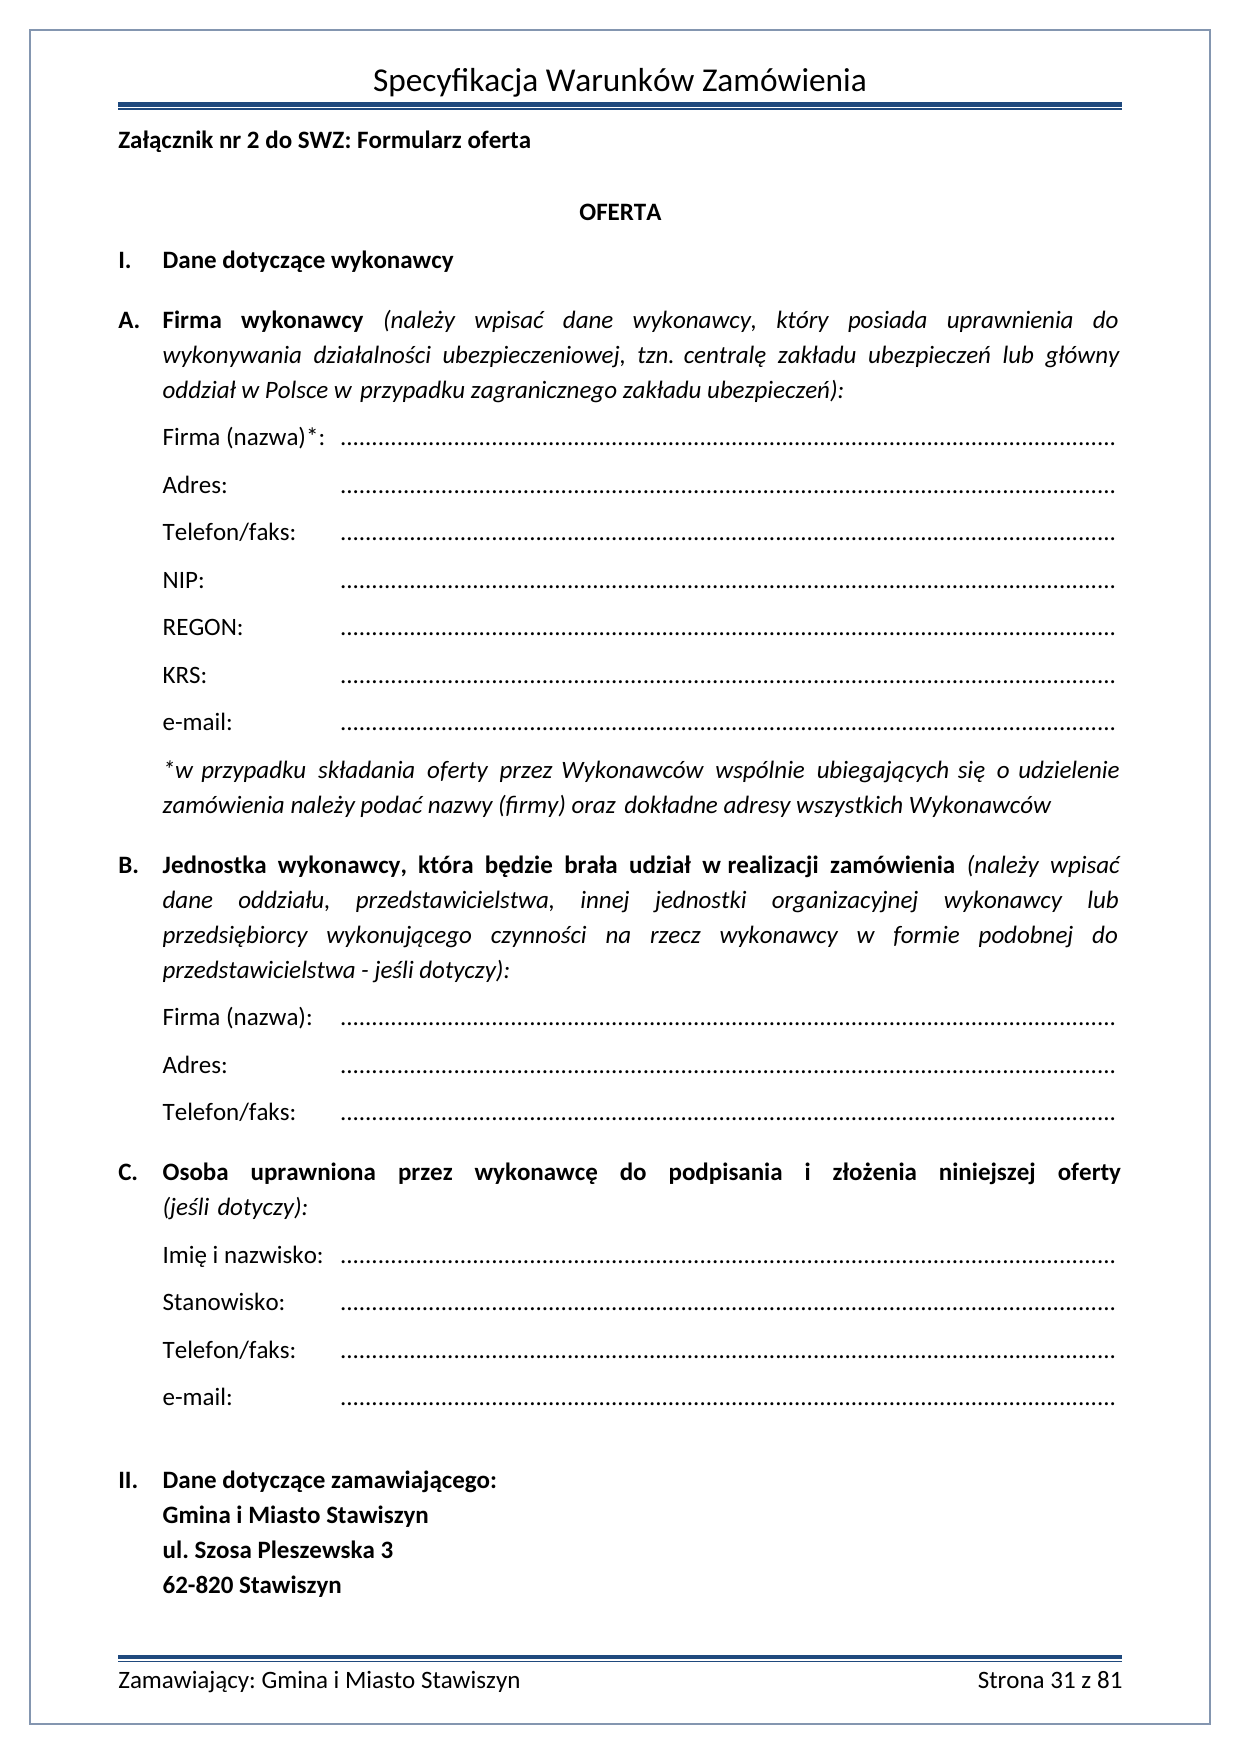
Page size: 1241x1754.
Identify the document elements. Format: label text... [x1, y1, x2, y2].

text Telefon/faks: ........................................................................................................................... [162, 1334, 1122, 1364]
list Firma wykonawcy (należy wpisać dane wykonawcy, który posiada uprawnienia do wykonywania działalności ubezpieczeniowej, tzn. centralę zakładu ubezpieczeń lub główny oddział w Polsce w przypadku zagranicznego zakładu ubezpieczeń): [118, 304, 1122, 404]
text Adres: ........................................................................................................................... [162, 469, 1122, 499]
list 62-820 Stawiszyn [162, 1569, 1122, 1599]
list Osoba uprawniona przez wykonawcę do podpisania i złożenia niniejszej oferty (jeśli dotyczy): [118, 1157, 1122, 1222]
text Gmina i Miasto Stawiszyn [162, 1499, 1122, 1529]
text Imię i nazwisko: ........................................................................................................................... [162, 1239, 1122, 1269]
text ul. Szosa Pleszewska 3 [162, 1534, 1122, 1564]
text NIP: ........................................................................................................................... [162, 564, 1122, 594]
text Telefon/faks: ........................................................................................................................... [162, 1097, 1122, 1127]
text OFERTA [118, 197, 1122, 227]
text e-mail: ........................................................................................................................... [162, 1382, 1122, 1412]
text Firma (nazwa)*: ........................................................................................................................... [162, 422, 1122, 452]
text REGON: ........................................................................................................................... [162, 612, 1122, 642]
text Telefon/faks: ........................................................................................................................... [162, 517, 1122, 547]
text Załącznik nr 2 do SWZ: Formularz oferta [118, 124, 1122, 154]
text *w przypadku składania oferty przez Wykonawców wspólnie ubiegających się o udzielenie zamówienia należy podać nazwy (firmy) oraz dokładne adresy wszystkich Wykonawców [162, 754, 1122, 819]
text KRS: ........................................................................................................................... [162, 659, 1122, 689]
text Stanowisko: ........................................................................................................................... [162, 1287, 1122, 1317]
list Dane dotyczące wykonawcy [118, 244, 1122, 274]
list Dane dotyczące zamawiającego: [118, 1464, 1122, 1494]
text Adres: ........................................................................................................................... [162, 1049, 1122, 1079]
text e-mail: ........................................................................................................................... [162, 707, 1122, 737]
list Jednostka wykonawcy, która będzie brała udział w realizacji zamówienia (należy wpisać dane oddziału, przedstawicielstwa, innej jednostki organizacyjnej wykonawcy lub przedsiębiorcy wykonującego czynności na rzecz wykonawcy w formie podobnej do przedstawicielstwa - jeśli dotyczy): [118, 849, 1122, 984]
text Firma (nazwa): ........................................................................................................................... [162, 1002, 1122, 1032]
